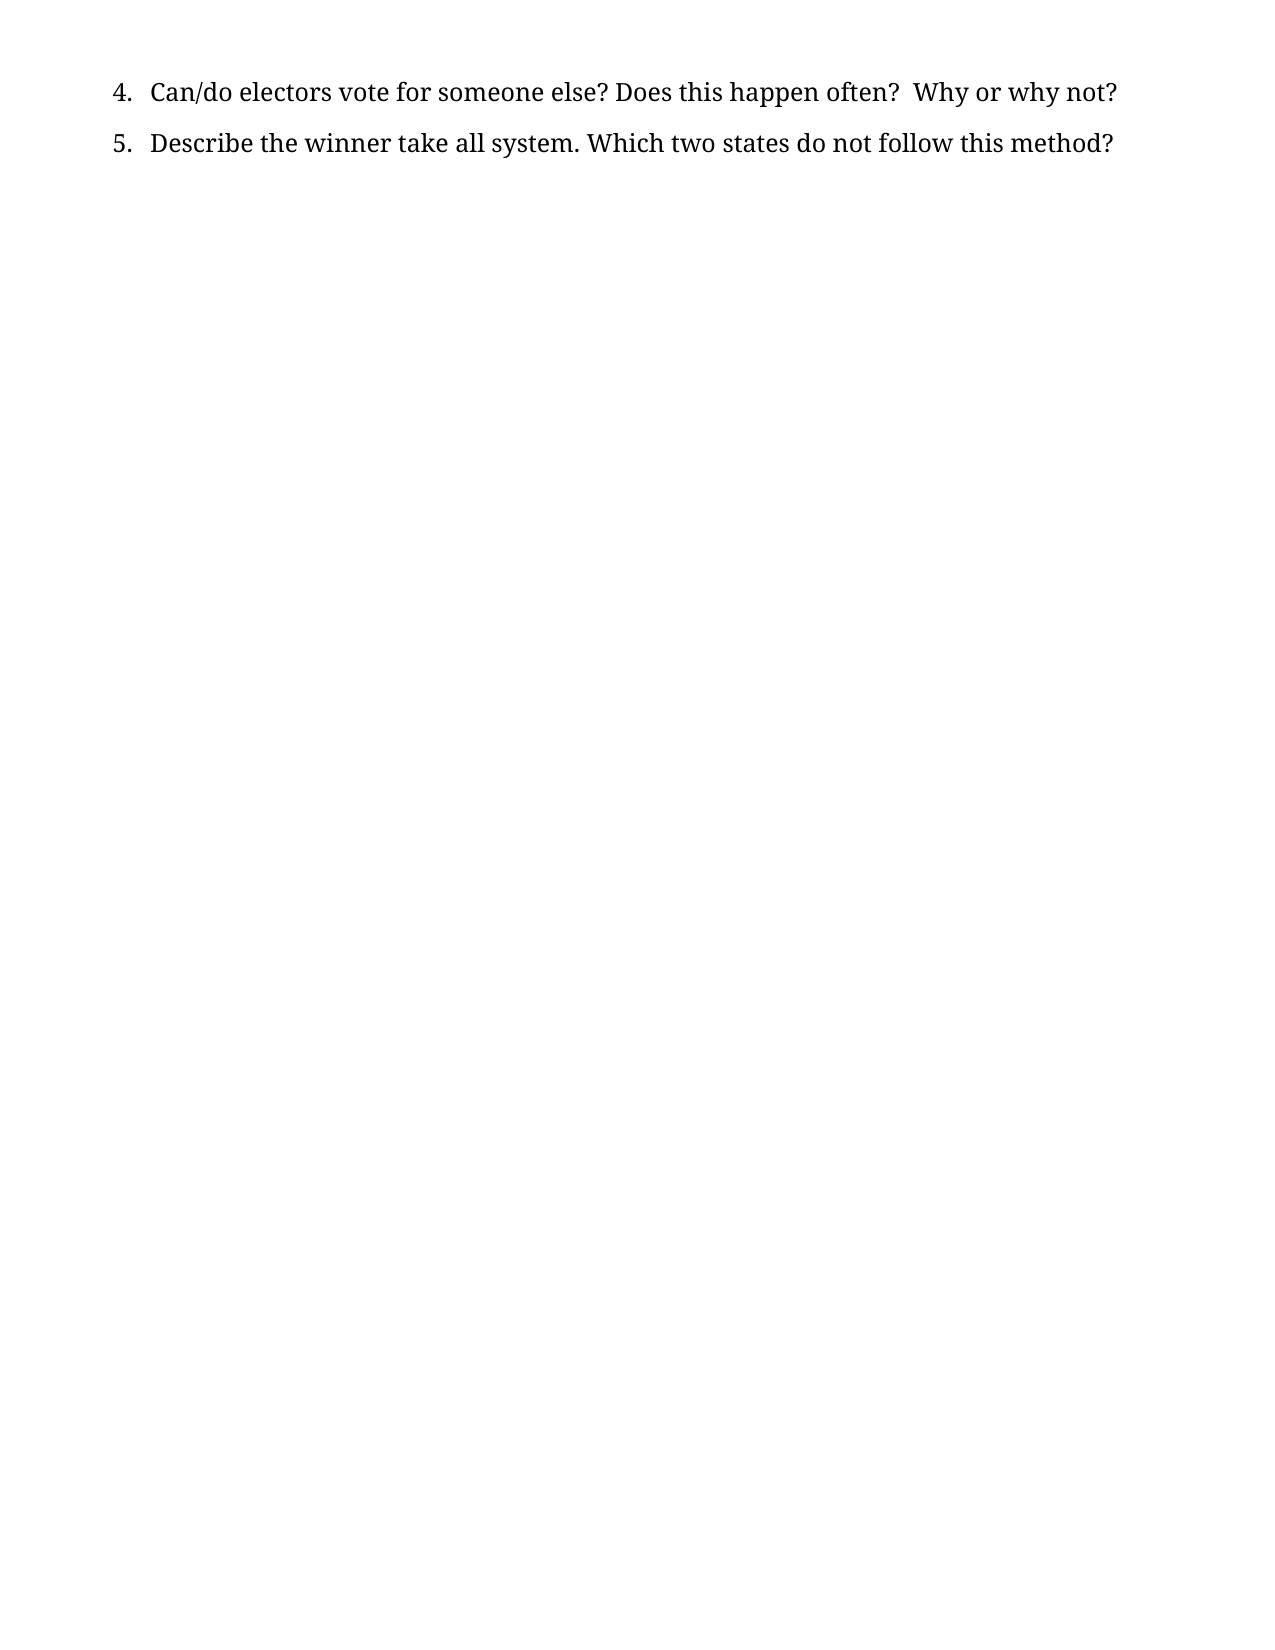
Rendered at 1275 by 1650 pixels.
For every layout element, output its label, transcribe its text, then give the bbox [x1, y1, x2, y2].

list Describe the winner take all system. Which two states do not follow this method? [112, 126, 1200, 160]
list Can/do electors vote for someone else? Does this happen often? Why or why not? [112, 75, 1200, 109]
